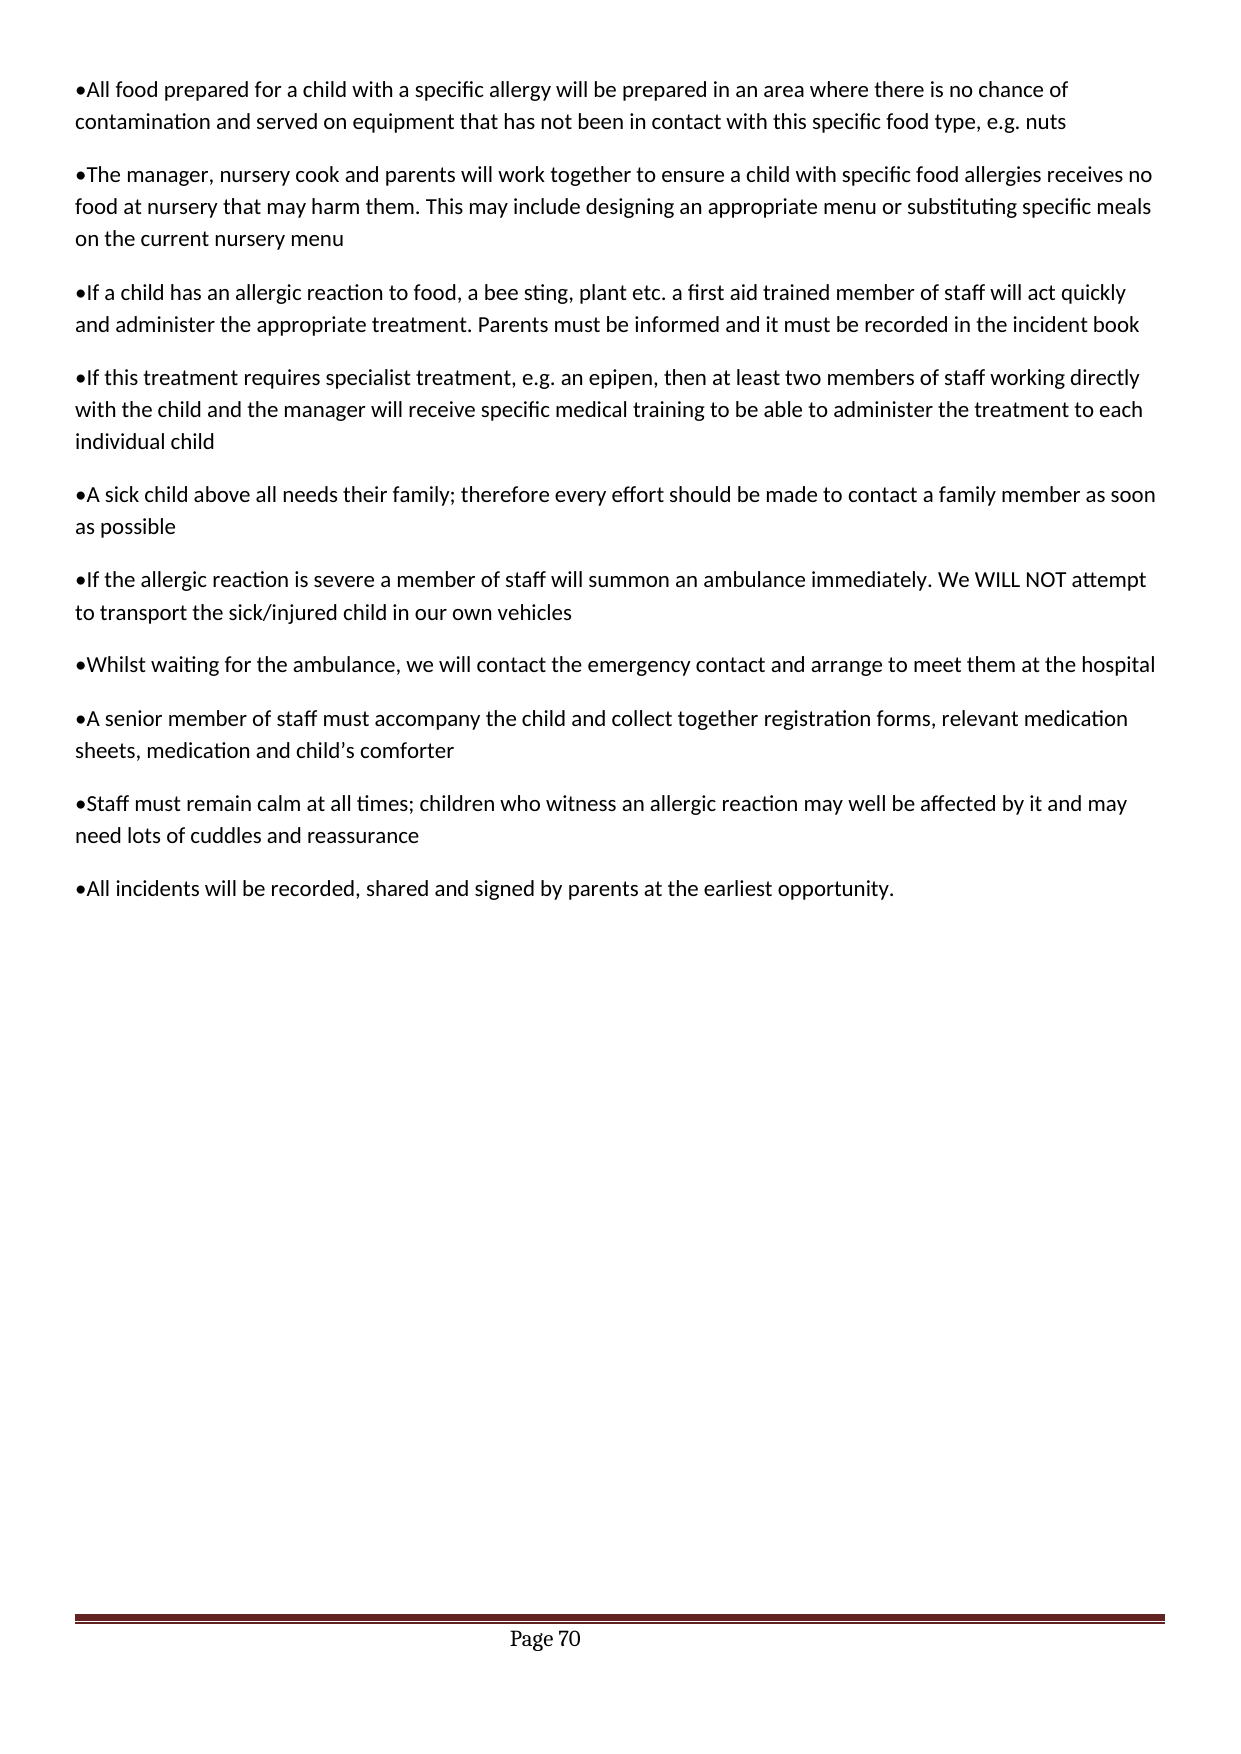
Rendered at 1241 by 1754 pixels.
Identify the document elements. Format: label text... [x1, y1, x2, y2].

text •If a child has an allergic reaction to food, a bee sting, plant etc. a first aid trained member of staff will act quickly and administer the appropriate treatment. Parents must be informed and it must be recorded in the incident book [75, 278, 1165, 338]
text •If the allergic reaction is severe a member of staff will summon an ambulance immediately. We WILL NOT attempt to transport the sick/injured child in our own vehicles [75, 565, 1165, 626]
text •Whilst waiting for the ambulance, we will contact the emergency contact and arrange to meet them at the hospital [75, 651, 1165, 679]
text •A sick child above all needs their family; therefore every effort should be made to contact a family member as soon as possible [75, 480, 1165, 540]
text •A senior member of staff must accompany the child and collect together registration forms, relevant medication sheets, medication and child’s comforter [75, 704, 1165, 764]
text •The manager, nursery cook and parents will work together to ensure a child with specific food allergies receives no food at nursery that may harm them. This may include designing an appropriate menu or substituting specific meals on the current nursery menu [75, 160, 1165, 253]
text •Staff must remain calm at all times; children who witness an allergic reaction may well be affected by it and may need lots of cuddles and reassurance [75, 789, 1165, 849]
text •All food prepared for a child with a specific allergy will be prepared in an area where there is no chance of contamination and served on equipment that has not been in contact with this specific food type, e.g. nuts [75, 75, 1165, 135]
text •All incidents will be recorded, shared and signed by parents at the earliest opportunity. [75, 874, 1165, 902]
text •If this treatment requires specialist treatment, e.g. an epipen, then at least two members of staff working directly with the child and the manager will receive specific medical training to be able to administer the treatment to each individual child [75, 363, 1165, 455]
